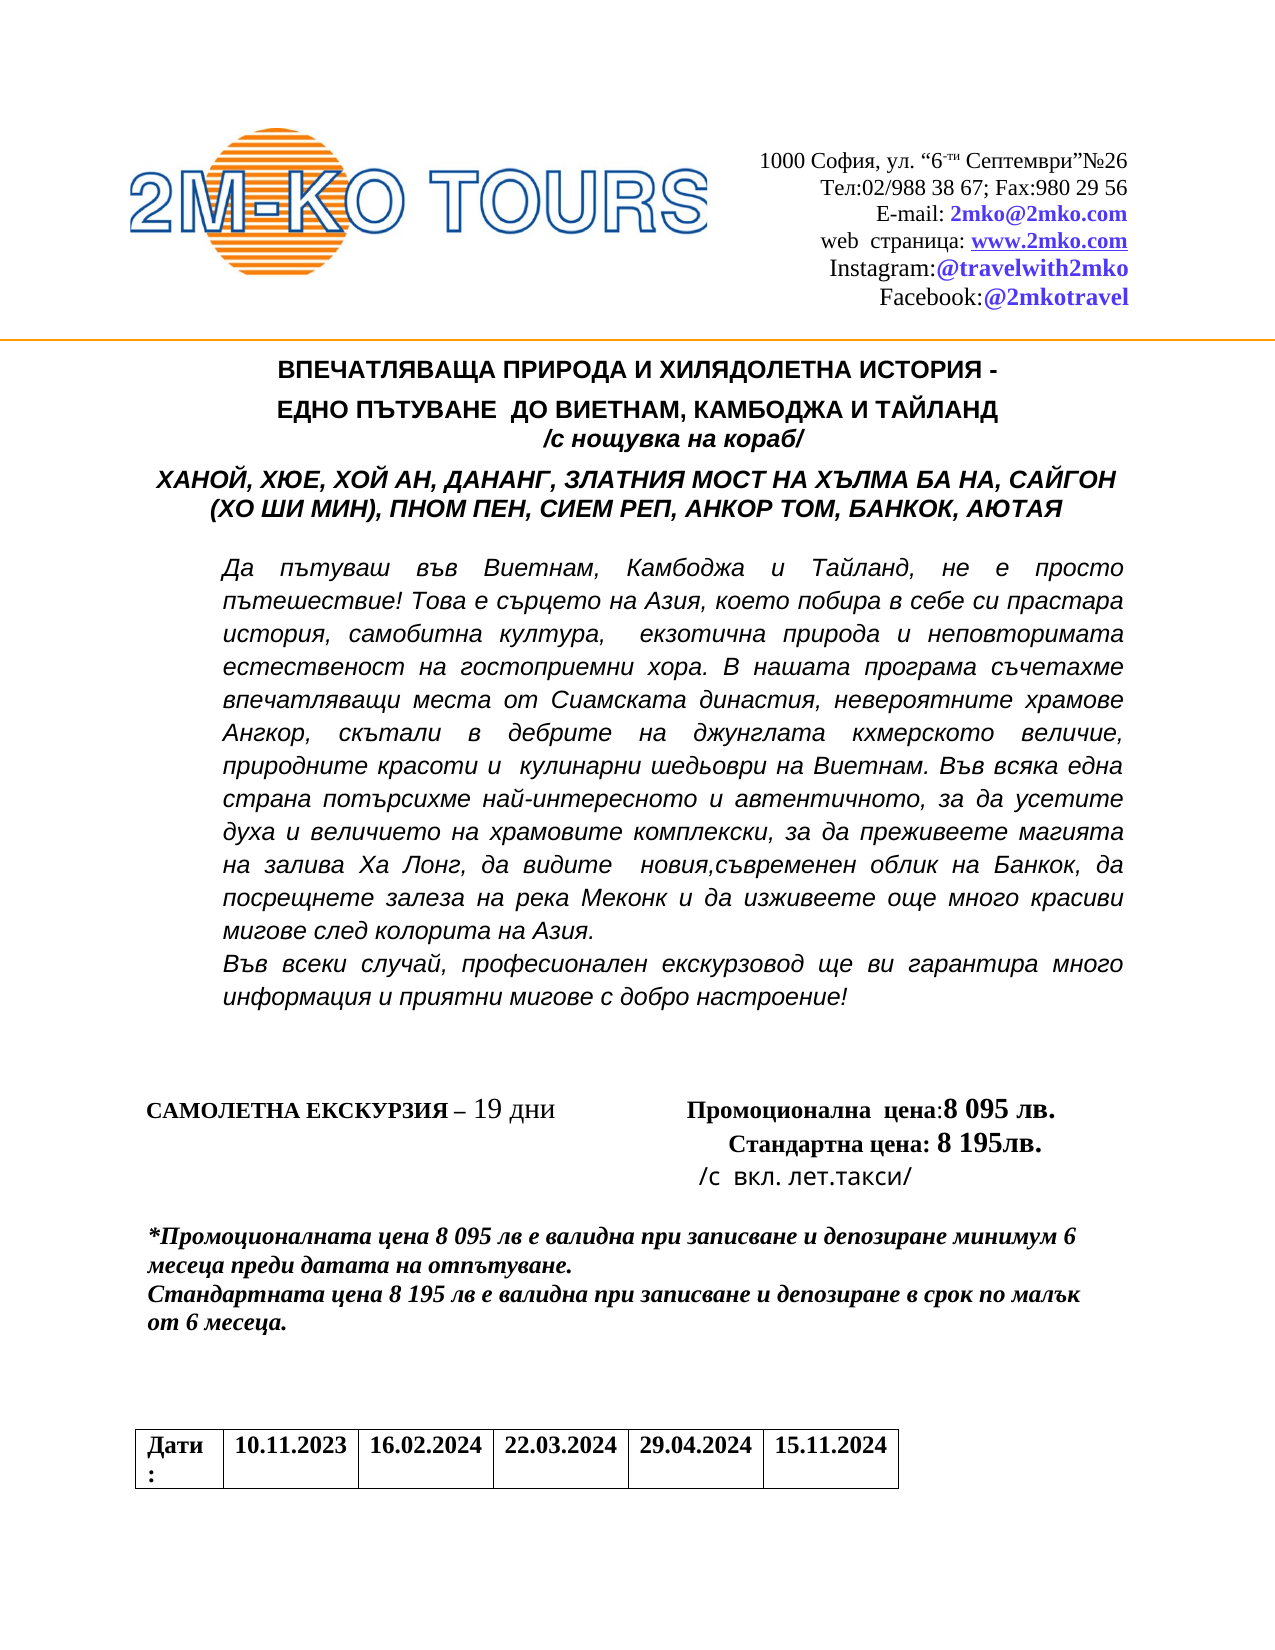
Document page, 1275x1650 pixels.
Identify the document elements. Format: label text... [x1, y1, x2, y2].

table_header 10.11.2023 [224, 1430, 358, 1488]
text ВПЕЧАТЛЯВАЩА ПРИРОДА И ХИЛЯДОЛЕТНА ИСТОРИЯ - [148, 343, 1127, 383]
text 1000 София, ул. “6-ти Септември”№26 [707, 148, 1127, 174]
list Във всеки случай, професионален екскурзовод ще ви гарантира много информация и приятни мигове с добро настроение! [223, 949, 1127, 1011]
text web страница: www.2mko.com [707, 227, 1127, 253]
text Тел:02/988 38 67; Fax:980 29 56 [707, 174, 1127, 200]
text Стандартната цена 8 195 лв е валидна при записване и депозиране в срок по малък [147, 1279, 1157, 1307]
text *Промоционалната цена 8 095 лв е валидна при записване и депозиране минимум 6 месеца преди датата на отпътуване. [147, 1221, 1157, 1279]
text ХАНОЙ, ХЮЕ, ХОЙ AН, ДАНАНГ, ЗЛАТНИЯ МОСТ НА ХЪЛМА БА НА, САЙГОН (ХО ШИ МИН), ПНОМ ПЕН, СИЕМ РеП, АНКОР ТОМ, БАНКОК, АЮТАЯ [148, 465, 1127, 523]
table_header Дати: [136, 1430, 223, 1488]
list Да пътуваш във Виетнам, Камбоджа и Тайланд, не е просто пътешествие! Това е сърцето на Азия, което побира в себе си прастара история, самобитна култура, екзотична природа и неповторимата естественост на гостоприемни хора. В нашата програма съчетахме впечатляващи места от Сиамската династия, невероятните храмове Ангкор, скътали в дебрите на джунглата кхмерското величие, природните красоти и кулинарни шедьоври на Виетнам. Във всяка една страна потърсихме най-интересното и автентичното, за да усетите духа и величието на храмовите комплекски, за да преживеете магията на залива Ха Лонг, да видите новия,съвременен облик на Банкок, да посрещнете залеза на река Меконк и да изживеете още много красиви мигове след колорита на Азия. [223, 553, 1127, 945]
text E-mail: [707, 200, 1127, 227]
table_header 16.02.2024 [359, 1430, 493, 1488]
table_header 22.03.2024 [494, 1430, 628, 1488]
text САМОЛЕТНА ЕКСКУРЗИЯ – 19 дни Промоционална цена:8 095 лв. [74, 1091, 1127, 1125]
text Instagram:@travelwith2mko [148, 253, 1129, 282]
text /с нощувка на кораб/ [221, 424, 1127, 453]
text Facebook:@2mkotravel [148, 282, 1129, 311]
table_header 15.11.2024 [764, 1430, 898, 1488]
table_header 29.04.2024 [629, 1430, 763, 1488]
text от 6 месеца. [147, 1307, 1157, 1336]
picture [128, 128, 707, 276]
text /с вкл. лет.такси/ [148, 1158, 1127, 1192]
text ЕДНО ПЪТУВАНЕ ДО ВИЕТНАМ, КАМБОДЖА И ТАЙЛАНД [148, 383, 1127, 424]
text Стандартна цена: 8 195лв. [74, 1125, 1127, 1158]
